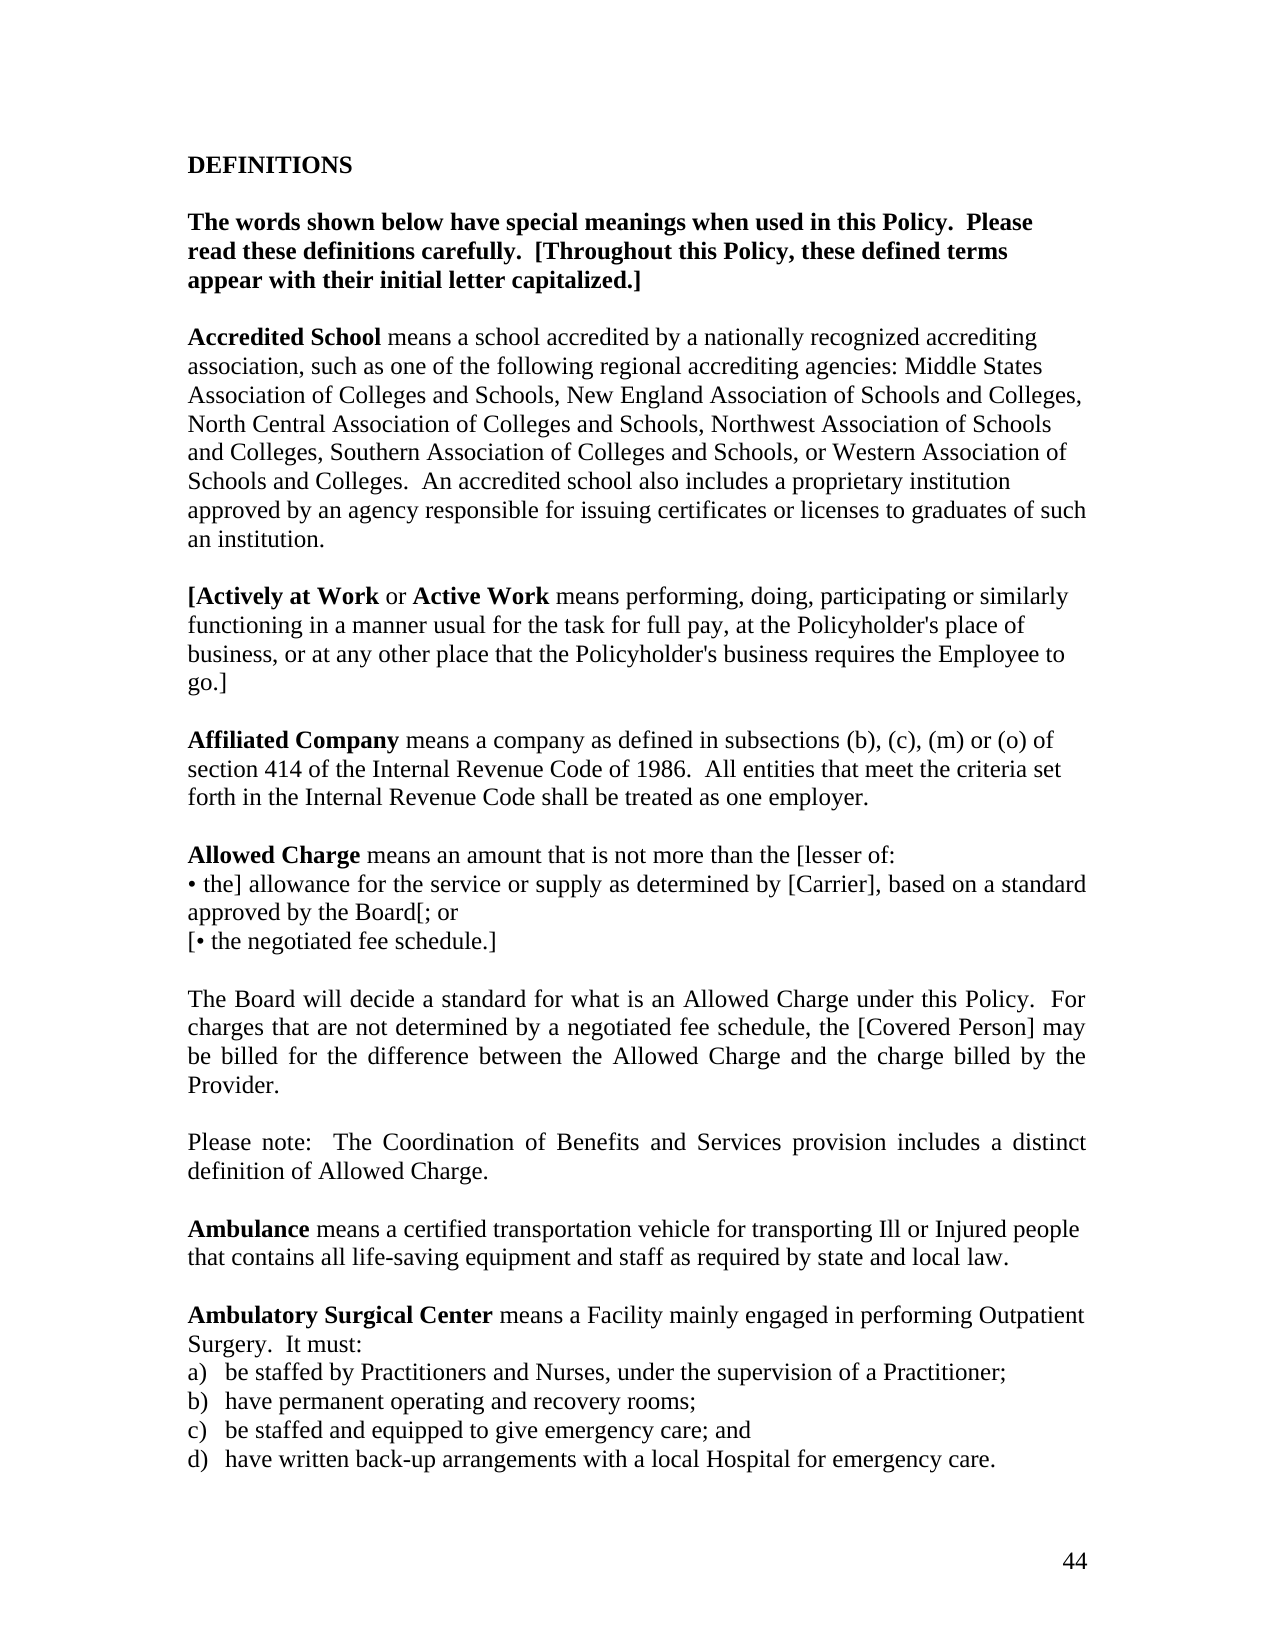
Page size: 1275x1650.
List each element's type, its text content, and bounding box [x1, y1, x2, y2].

text DEFINITIONS [187, 150, 1087, 179]
text Accredited School means a school accredited by a nationally recognized accrediting association, such as one of the following regional accrediting agencies: Middle States Association of Colleges and Schools, New England Association of Schools and Colleges, North Central Association of Colleges and Schools, Northwest Association of Schools and Colleges, Southern Association of Colleges and Schools, or Western Association of Schools and Colleges. An accredited school also includes a proprietary institution approved by an agency responsible for issuing certificates or licenses to graduates of such an institution. [187, 322, 1087, 552]
list have written back-up arrangements with a local Hospital for emergency care. [187, 1444, 1087, 1472]
text [Actively at Work or Active Work means performing, doing, participating or similarly functioning in a manner usual for the task for full pay, at the Policyholder's place of business, or at any other place that the Policyholder's business requires the Employee to go.] [187, 581, 1087, 696]
text Please note: The Coordination of Benefits and Services provision includes a distinct definition of Allowed Charge. [187, 1127, 1087, 1185]
text The Board will decide a standard for what is an Allowed Charge under this Policy. For charges that are not determined by a negotiated fee schedule, the [Covered Person] may be billed for the difference between the Allowed Charge and the charge billed by the Provider. [187, 984, 1087, 1099]
text • the] allowance for the service or supply as determined by [Carrier], based on a standard approved by the Board[; or [187, 869, 1087, 926]
list be staffed by Practitioners and Nurses, under the supervision of a Practitioner; [187, 1357, 1087, 1386]
text [• the negotiated fee schedule.] [187, 926, 1087, 955]
list have permanent operating and recovery rooms; [187, 1386, 1087, 1415]
text Ambulance means a certified transportation vehicle for transporting or Injured people that contains all life-saving equipment and staff as required by state and local law. [187, 1214, 1087, 1271]
text Ambulatory Surgical Center means a Facility mainly engaged in performing Outpatient Surgery. It must: [187, 1300, 1087, 1357]
text Affiliated Company means a company as defined in subsections (b), (c), (m) or (o) of section 414 of the Internal Revenue Code of 1986. All entities that meet the criteria set forth in the Internal Revenue Code shall be treated as one employer. [187, 725, 1087, 811]
text The words shown below have special meanings when used in this Policy. Please read these definitions carefully. [Throughout this Policy, these defined terms appear with their initial letter capitalized.] [187, 207, 1087, 294]
text Allowed Charge means an amount that is not more than the [lesser of: [187, 840, 1087, 869]
list be staffed and equipped to give emergency care; and [187, 1415, 1087, 1444]
